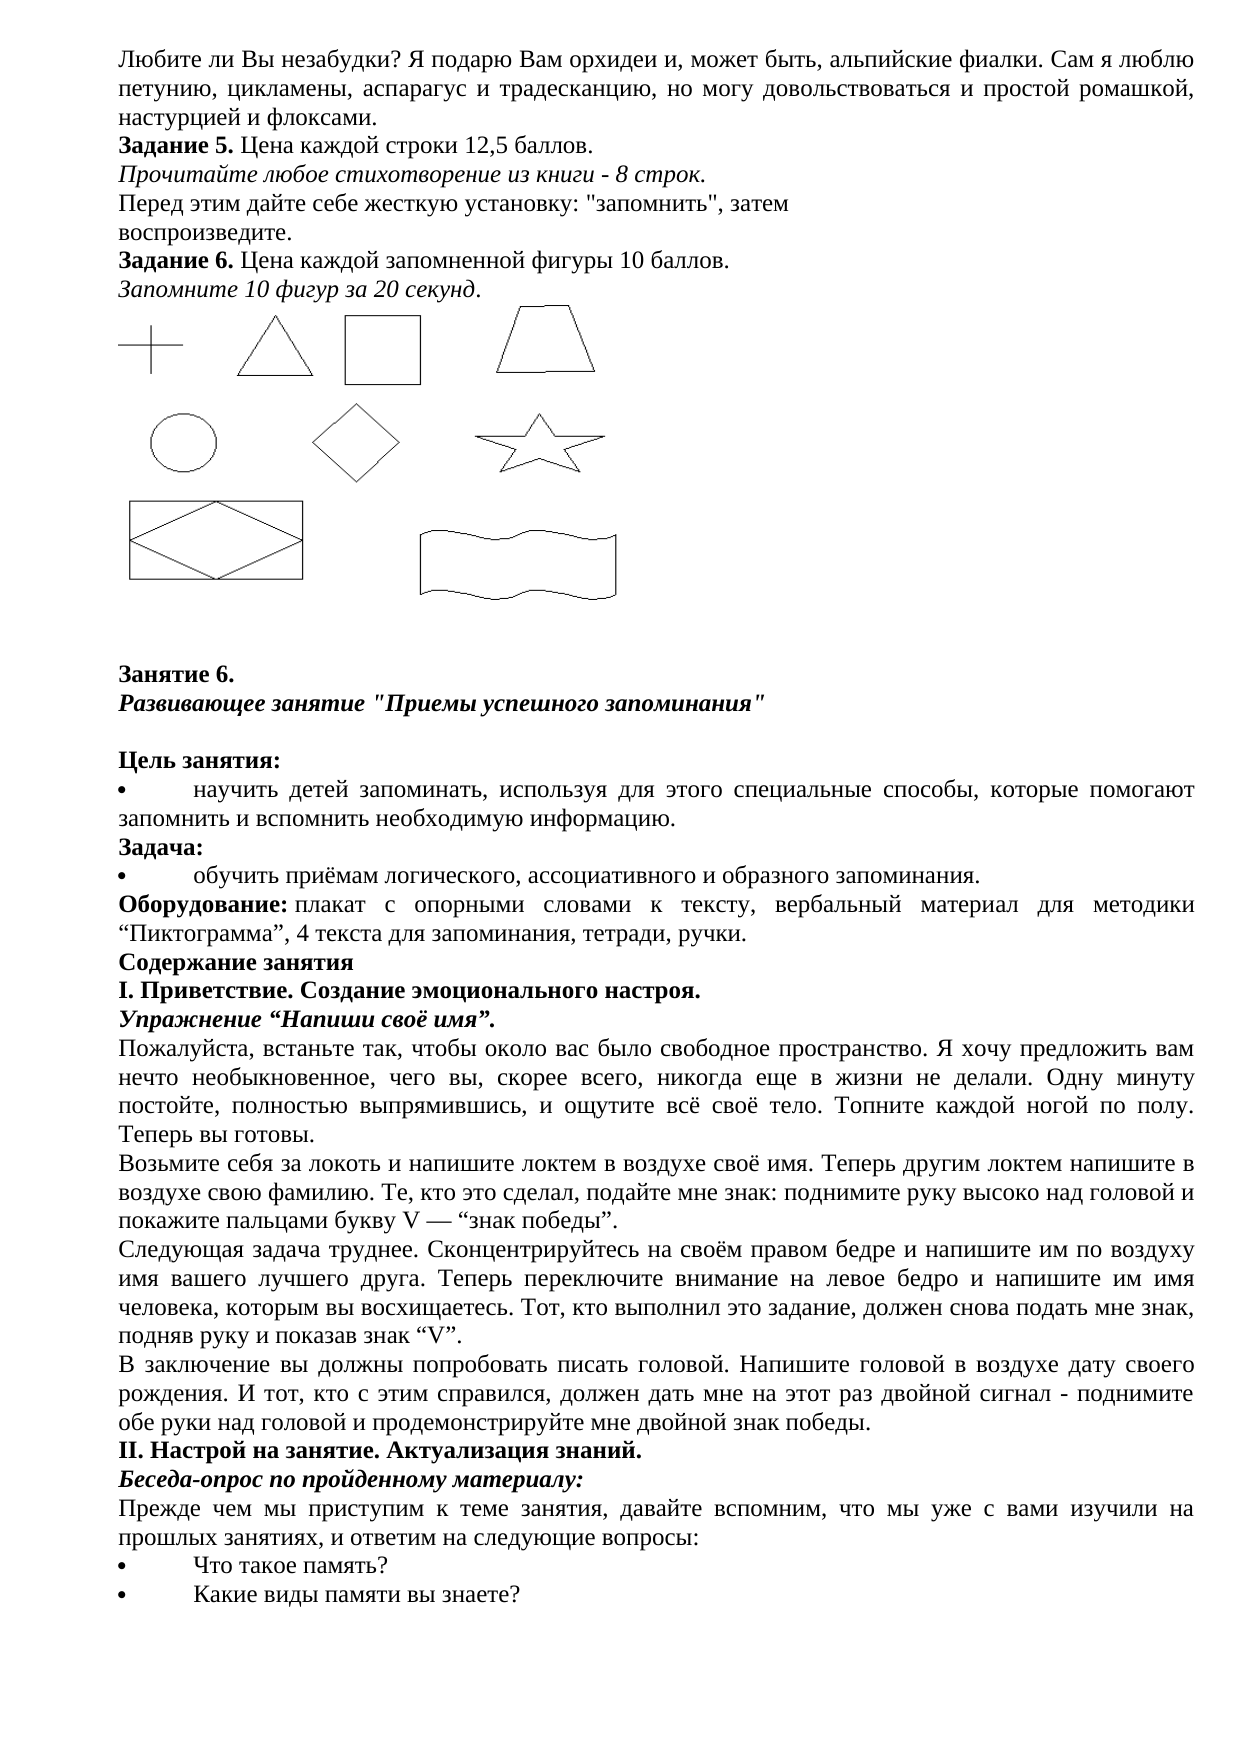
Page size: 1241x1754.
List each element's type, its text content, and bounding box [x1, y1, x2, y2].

picture [118, 303, 622, 602]
list научить детей запоминать, используя для этого специальные способы, которые помогают запомнить и вспомнить необходимую информацию. [118, 774, 1196, 832]
text Пожалуйста, встаньте так, чтобы около вас было свободное пространство. Я хочу предложить вам нечто необыкновенное, чего вы, скорее всего, никогда еще в жизни не делали. Одну минуту постойте, полностью выпрямившись, и ощутите всё своё тело. Топните каждой ногой по полу. Теперь вы готовы. [118, 1033, 1196, 1148]
text Цель занятия: [118, 745, 1196, 774]
text Развивающее занятие "Приемы успешного запоминания" [118, 688, 1196, 717]
text Оборудование: плакат с опорными словами к тексту, вербальный материал для методики “Пиктограмма”, 4 текста для запоминания, тетради, ручки. [118, 889, 1196, 947]
text Упражнение “Напиши своё имя”. [118, 1004, 1196, 1033]
text Любите ли Вы незабудки? Я подарю Вам орхидеи и, может быть, альпийские фиалки. Сам я люблю петунию, цикламены, аспарагус и традесканцию, но могу довольствоваться и простой ромашкой, настурцией и флоксами. [118, 44, 1196, 131]
text Беседа-опрос по пройденному материалу: [118, 1464, 1196, 1493]
text Прежде чем мы приступим к теме занятия, давайте вспомним, что мы уже с вами изучили на прошлых занятиях, и ответим на следующие вопросы: [118, 1493, 1196, 1550]
text Задание 5. Цена каждой строки 12,5 баллов. [118, 131, 1196, 159]
text I. Приветствие. Создание эмоционального настроя. [118, 975, 1196, 1004]
list Что такое память? [118, 1550, 1196, 1579]
text Занятие 6. [118, 659, 1196, 688]
list обучить приёмам логического, ассоциативного и образного запоминания. [118, 860, 1196, 889]
text Следующая задача труднее. Сконцентрируйтесь на своём правом бедре и напишите им по воздуху имя вашего лучшего друга. Теперь переключите внимание на левое бедро и напишите им имя человека, которым вы восхищаетесь. Тот, кто выполнил это задание, должен снова подать мне знак, подняв руку и показав знак “V”. [118, 1234, 1196, 1349]
text Запомните 10 фигур за 20 секунд. [118, 274, 1196, 303]
text Возьмите себя за локоть и напишите локтем в воздухе своё имя. Теперь другим локтем напишите в воздухе свою фамилию. Те, кто это сделал, подайте мне знак: поднимите руку высоко над головой и покажите пальцами букву V — “знак победы”. [118, 1148, 1196, 1234]
text Задание 6. Цена каждой запомненной фигуры 10 баллов. [118, 246, 1196, 274]
text воспроизведите. [118, 217, 1196, 246]
text II. Настрой на занятие. Актуализация знаний. [118, 1435, 1196, 1464]
list Какие виды памяти вы знаете? [118, 1579, 1196, 1608]
text Содержание занятия [118, 947, 1196, 975]
text В заключение вы должны попробовать писать головой. Напишите головой в воздухе дату своего рождения. И тот, кто с этим справился, должен дать мне на этот раз двойной сигнал - поднимите обе руки над головой и продемонстрируйте мне двойной знак победы. [118, 1349, 1196, 1435]
text Перед этим дайте себе жесткую установку: "запомнить", затем [118, 188, 1196, 217]
text Прочитайте любое стихотворение из книги - 8 строк. [118, 159, 1196, 188]
text Задача: [118, 832, 1196, 860]
